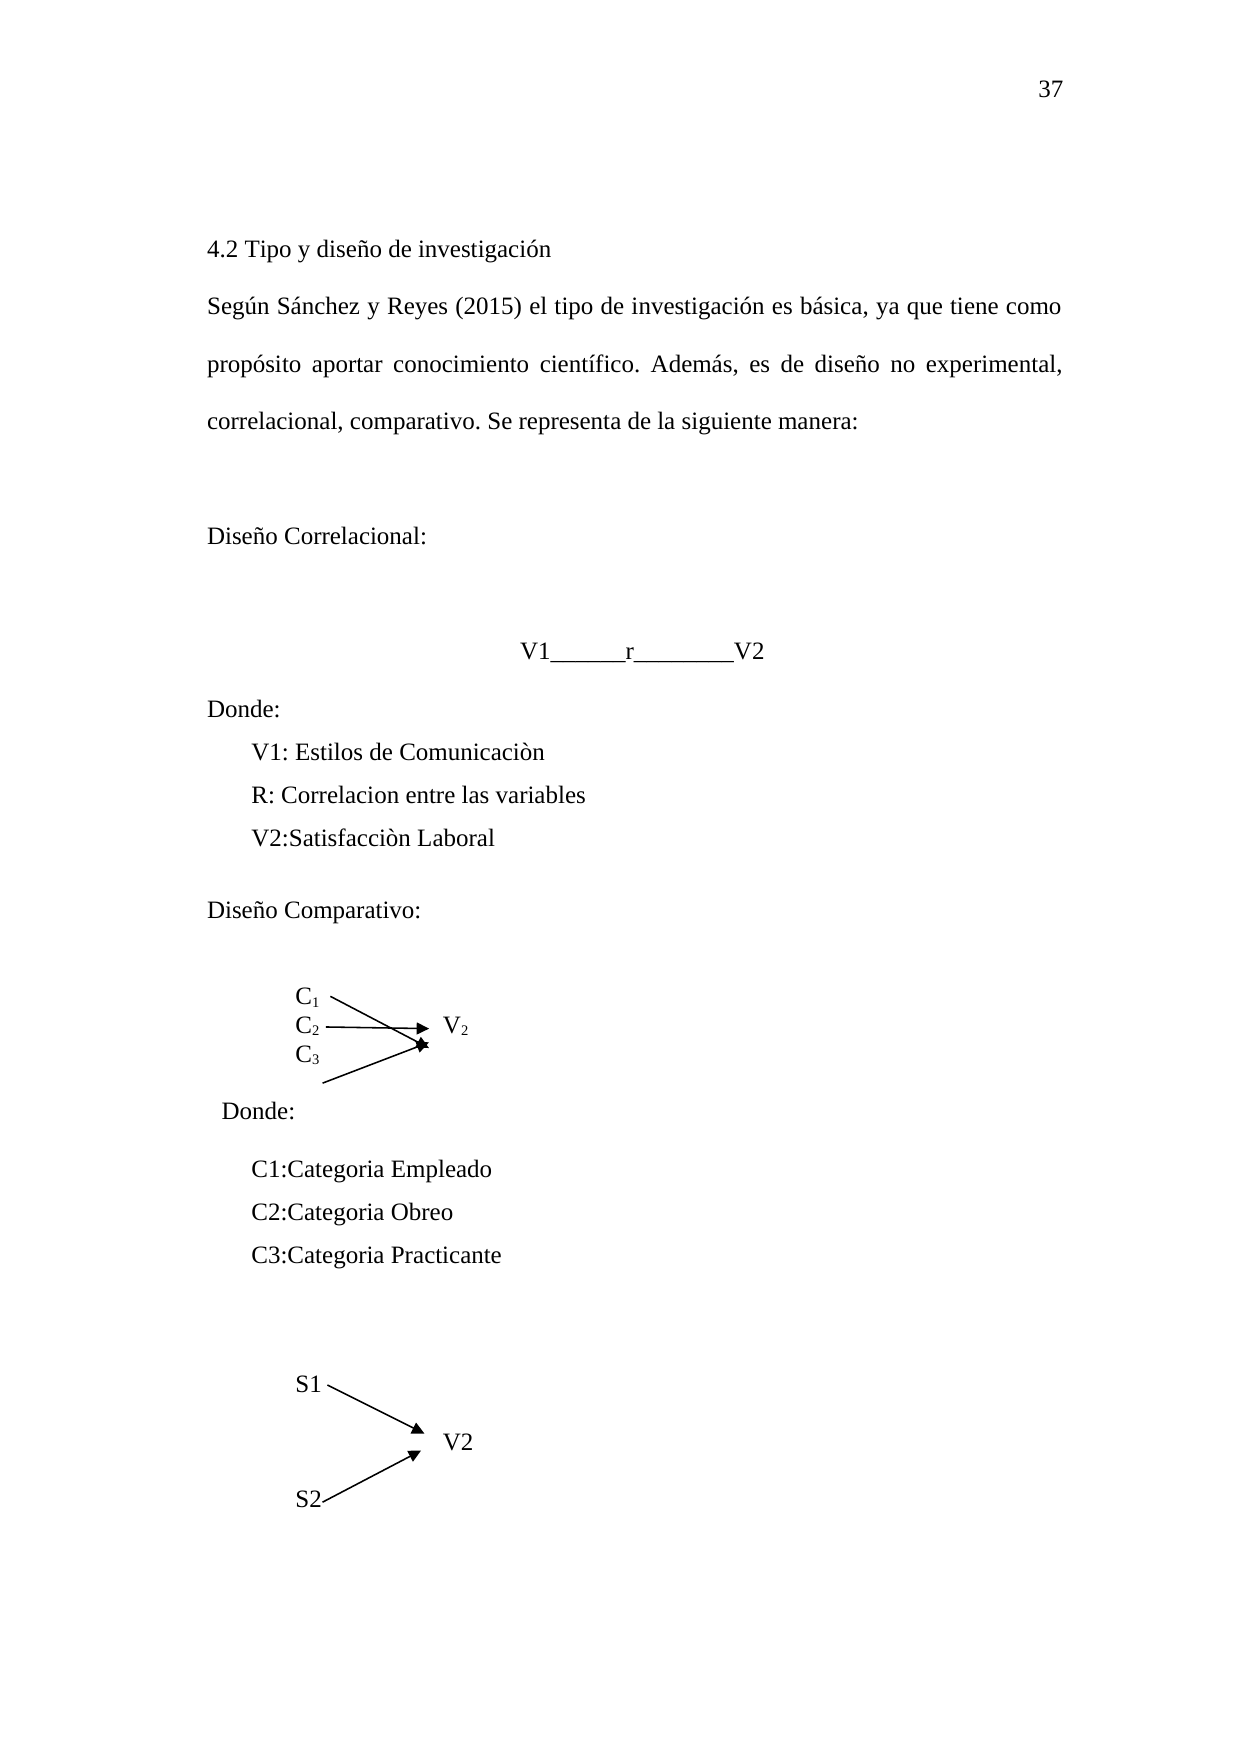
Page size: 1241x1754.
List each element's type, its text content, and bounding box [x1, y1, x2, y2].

list C1 [148, 981, 1063, 1010]
list C2:Categoria Obreo [148, 1197, 1063, 1226]
list V1______r________V2 [148, 636, 1063, 665]
list C2 V2 [148, 1010, 408, 1039]
list C3:Categoria Practicante [148, 1240, 1063, 1269]
list Diseño Comparativo: [148, 895, 1063, 924]
list Donde: [148, 1096, 1063, 1125]
list V2 [148, 1427, 1063, 1456]
list C2 V2 [361, 1010, 1063, 1039]
list V1: Estilos de Comunicaciòn [148, 737, 1063, 766]
list 4.2 Tipo y diseño de investigación [148, 234, 1063, 263]
list S1 [148, 1369, 1063, 1398]
list C3 [148, 1039, 416, 1068]
text Diseño Correlacional: [207, 521, 1063, 550]
list Donde: [148, 694, 1063, 723]
list S2 [148, 1484, 1063, 1513]
list C1:Categoria Empleado [148, 1154, 1063, 1183]
text Según Sánchez y Reyes (2015) el tipo de investigación es básica, ya que tiene como propósito aportar conocimiento científico. Además, es de diseño no experimental, correlacional, comparativo. Se representa de la siguiente manera: [207, 291, 1063, 435]
list R: Correlacion entre las variables [148, 780, 1063, 809]
list V2:Satisfacciòn Laboral [148, 823, 1063, 852]
list C3 [367, 1039, 1063, 1068]
